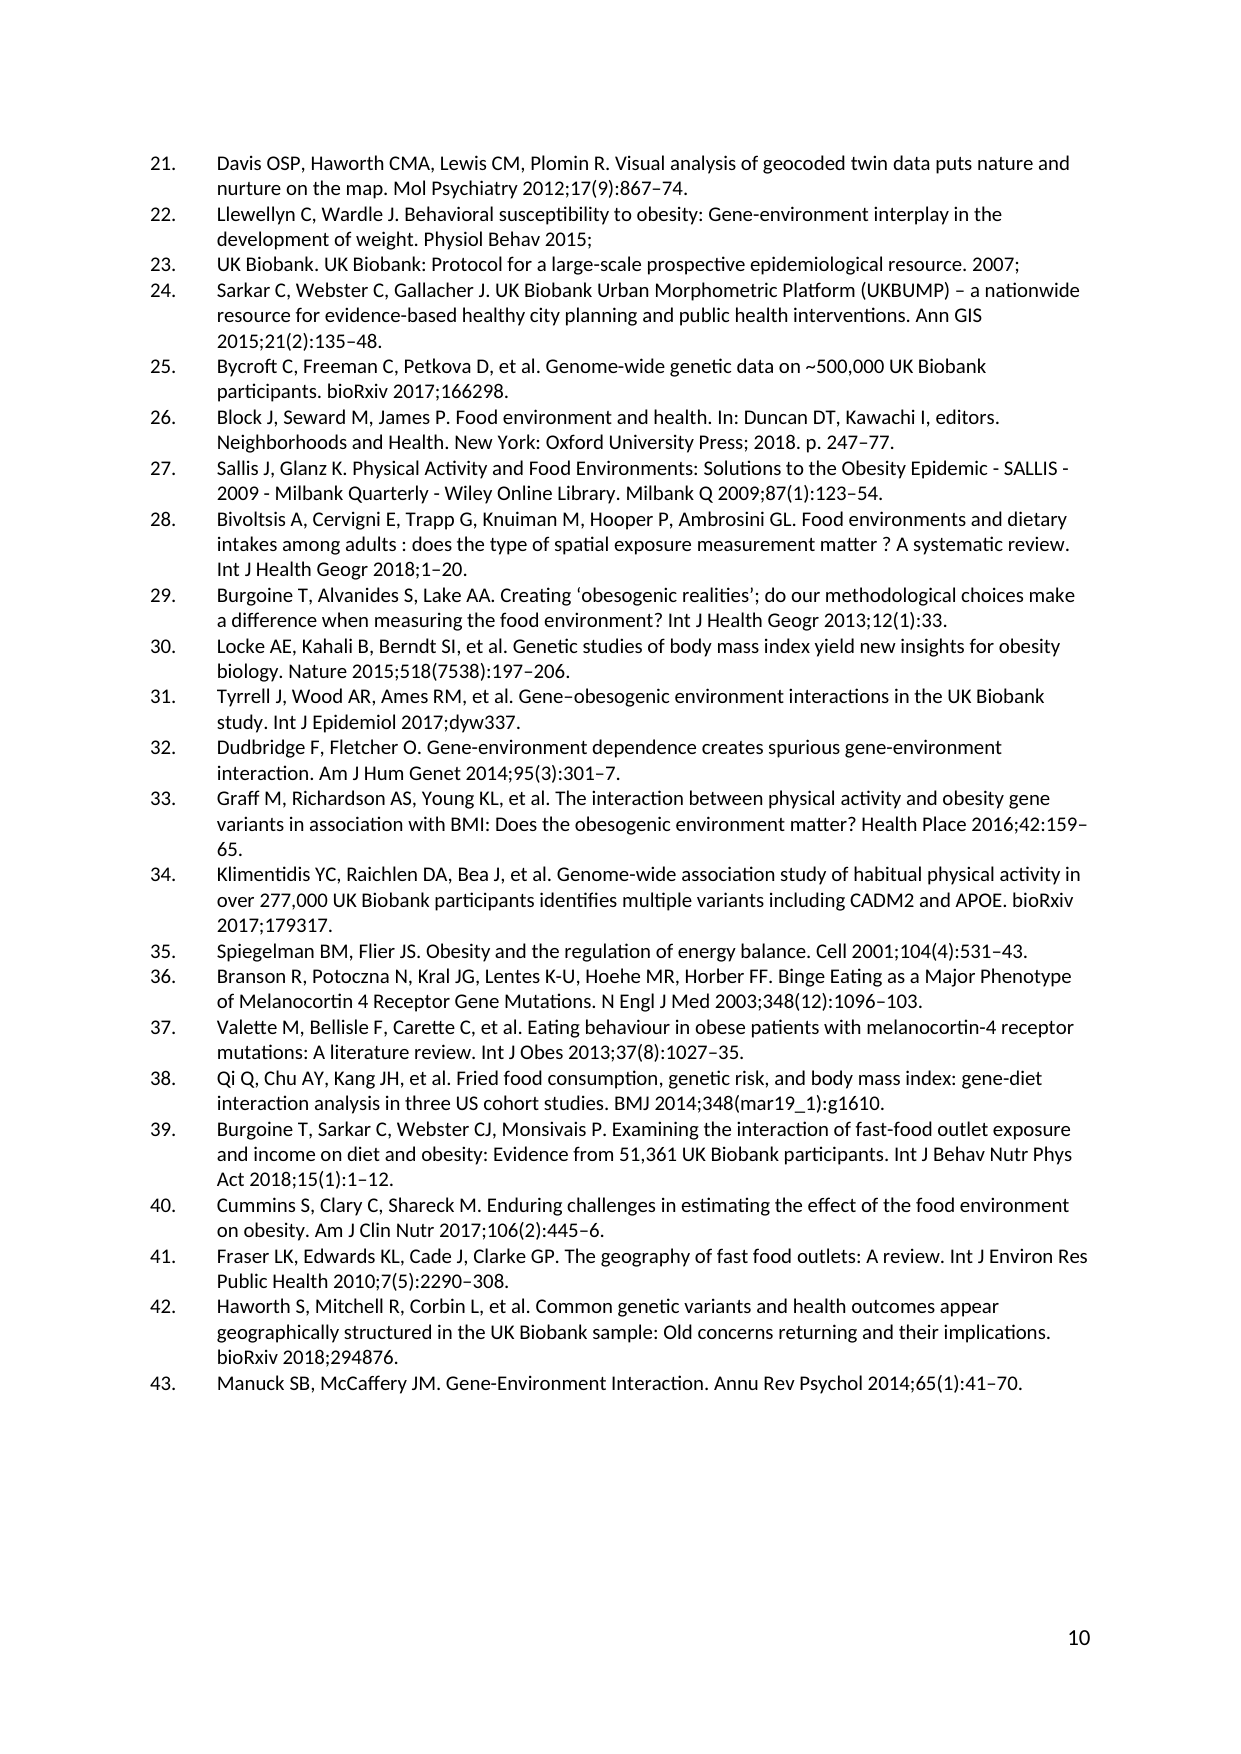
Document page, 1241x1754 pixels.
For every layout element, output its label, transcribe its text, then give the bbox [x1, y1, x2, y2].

text 21. Davis OSP, Haworth CMA, Lewis CM, Plomin R. Visual analysis of geocoded twin data puts nature and nurture on the map. Mol Psychiatry 2012;17(9):867–74. [150, 150, 1090, 201]
text 40. Cummins S, Clary C, Shareck M. Enduring challenges in estimating the effect of the food environment on obesity. Am J Clin Nutr 2017;106(2):445–6. [150, 1192, 1090, 1243]
text 39. Burgoine T, Sarkar C, Webster CJ, Monsivais P. Examining the interaction of fast-food outlet exposure and income on diet and obesity: Evidence from 51,361 UK Biobank participants. Int J Behav Nutr Phys Act 2018;15(1):1–12. [150, 1116, 1090, 1192]
text 25. Bycroft C, Freeman C, Petkova D, et al. Genome-wide genetic data on ~500,000 UK Biobank participants. bioRxiv 2017;166298. [150, 353, 1090, 404]
text 35. Spiegelman BM, Flier JS. Obesity and the regulation of energy balance. Cell 2001;104(4):531–43. [150, 938, 1090, 963]
text 22. Llewellyn C, Wardle J. Behavioral susceptibility to obesity: Gene-environment interplay in the development of weight. Physiol Behav 2015; [150, 201, 1090, 252]
text 31. Tyrrell J, Wood AR, Ames RM, et al. Gene–obesogenic environment interactions in the UK Biobank study. Int J Epidemiol 2017;dyw337. [150, 684, 1090, 734]
text 24. Sarkar C, Webster C, Gallacher J. UK Biobank Urban Morphometric Platform (UKBUMP) – a nationwide resource for evidence-based healthy city planning and public health interventions. Ann GIS 2015;21(2):135–48. [150, 277, 1090, 353]
text 36. Branson R, Potoczna N, Kral JG, Lentes K-U, Hoehe MR, Horber FF. Binge Eating as a Major Phenotype of Melanocortin 4 Receptor Gene Mutations. N Engl J Med 2003;348(12):1096–103. [150, 963, 1090, 1014]
text 29. Burgoine T, Alvanides S, Lake AA. Creating ‘obesogenic realities’; do our methodological choices make a difference when measuring the food environment? Int J Health Geogr 2013;12(1):33. [150, 582, 1090, 633]
text 38. Qi Q, Chu AY, Kang JH, et al. Fried food consumption, genetic risk, and body mass index: gene-diet interaction analysis in three US cohort studies. BMJ 2014;348(mar19_1):g1610. [150, 1065, 1090, 1116]
text 30. Locke AE, Kahali B, Berndt SI, et al. Genetic studies of body mass index yield new insights for obesity biology. Nature 2015;518(7538):197–206. [150, 633, 1090, 684]
text 33. Graff M, Richardson AS, Young KL, et al. The interaction between physical activity and obesity gene variants in association with BMI: Does the obesogenic environment matter? Health Place 2016;42:159–65. [150, 785, 1090, 862]
text 42. Haworth S, Mitchell R, Corbin L, et al. Common genetic variants and health outcomes appear geographically structured in the UK Biobank sample: Old concerns returning and their implications. bioRxiv 2018;294876. [150, 1294, 1090, 1370]
text 28. Bivoltsis A, Cervigni E, Trapp G, Knuiman M, Hooper P, Ambrosini GL. Food environments and dietary intakes among adults : does the type of spatial exposure measurement matter ? A systematic review. Int J Health Geogr 2018;1–20. [150, 506, 1090, 582]
text 26. Block J, Seward M, James P. Food environment and health. In: Duncan DT, Kawachi I, editors. Neighborhoods and Health. New York: Oxford University Press; 2018. p. 247–77. [150, 404, 1090, 455]
text 23. UK Biobank. UK Biobank: Protocol for a large-scale prospective epidemiological resource. 2007; [150, 252, 1090, 277]
text 32. Dudbridge F, Fletcher O. Gene-environment dependence creates spurious gene-environment interaction. Am J Hum Genet 2014;95(3):301–7. [150, 734, 1090, 785]
text 43. Manuck SB, McCaffery JM. Gene-Environment Interaction. Annu Rev Psychol 2014;65(1):41–70. [150, 1370, 1090, 1395]
text 37. Valette M, Bellisle F, Carette C, et al. Eating behaviour in obese patients with melanocortin-4 receptor mutations: A literature review. Int J Obes 2013;37(8):1027–35. [150, 1014, 1090, 1065]
text 34. Klimentidis YC, Raichlen DA, Bea J, et al. Genome-wide association study of habitual physical activity in over 277,000 UK Biobank participants identifies multiple variants including CADM2 and APOE. bioRxiv 2017;179317. [150, 862, 1090, 938]
text 27. Sallis J, Glanz K. Physical Activity and Food Environments: Solutions to the Obesity Epidemic - SALLIS - 2009 - Milbank Quarterly - Wiley Online Library. Milbank Q 2009;87(1):123–54. [150, 455, 1090, 506]
text 41. Fraser LK, Edwards KL, Cade J, Clarke GP. The geography of fast food outlets: A review. Int J Environ Res Public Health 2010;7(5):2290–308. [150, 1243, 1090, 1294]
